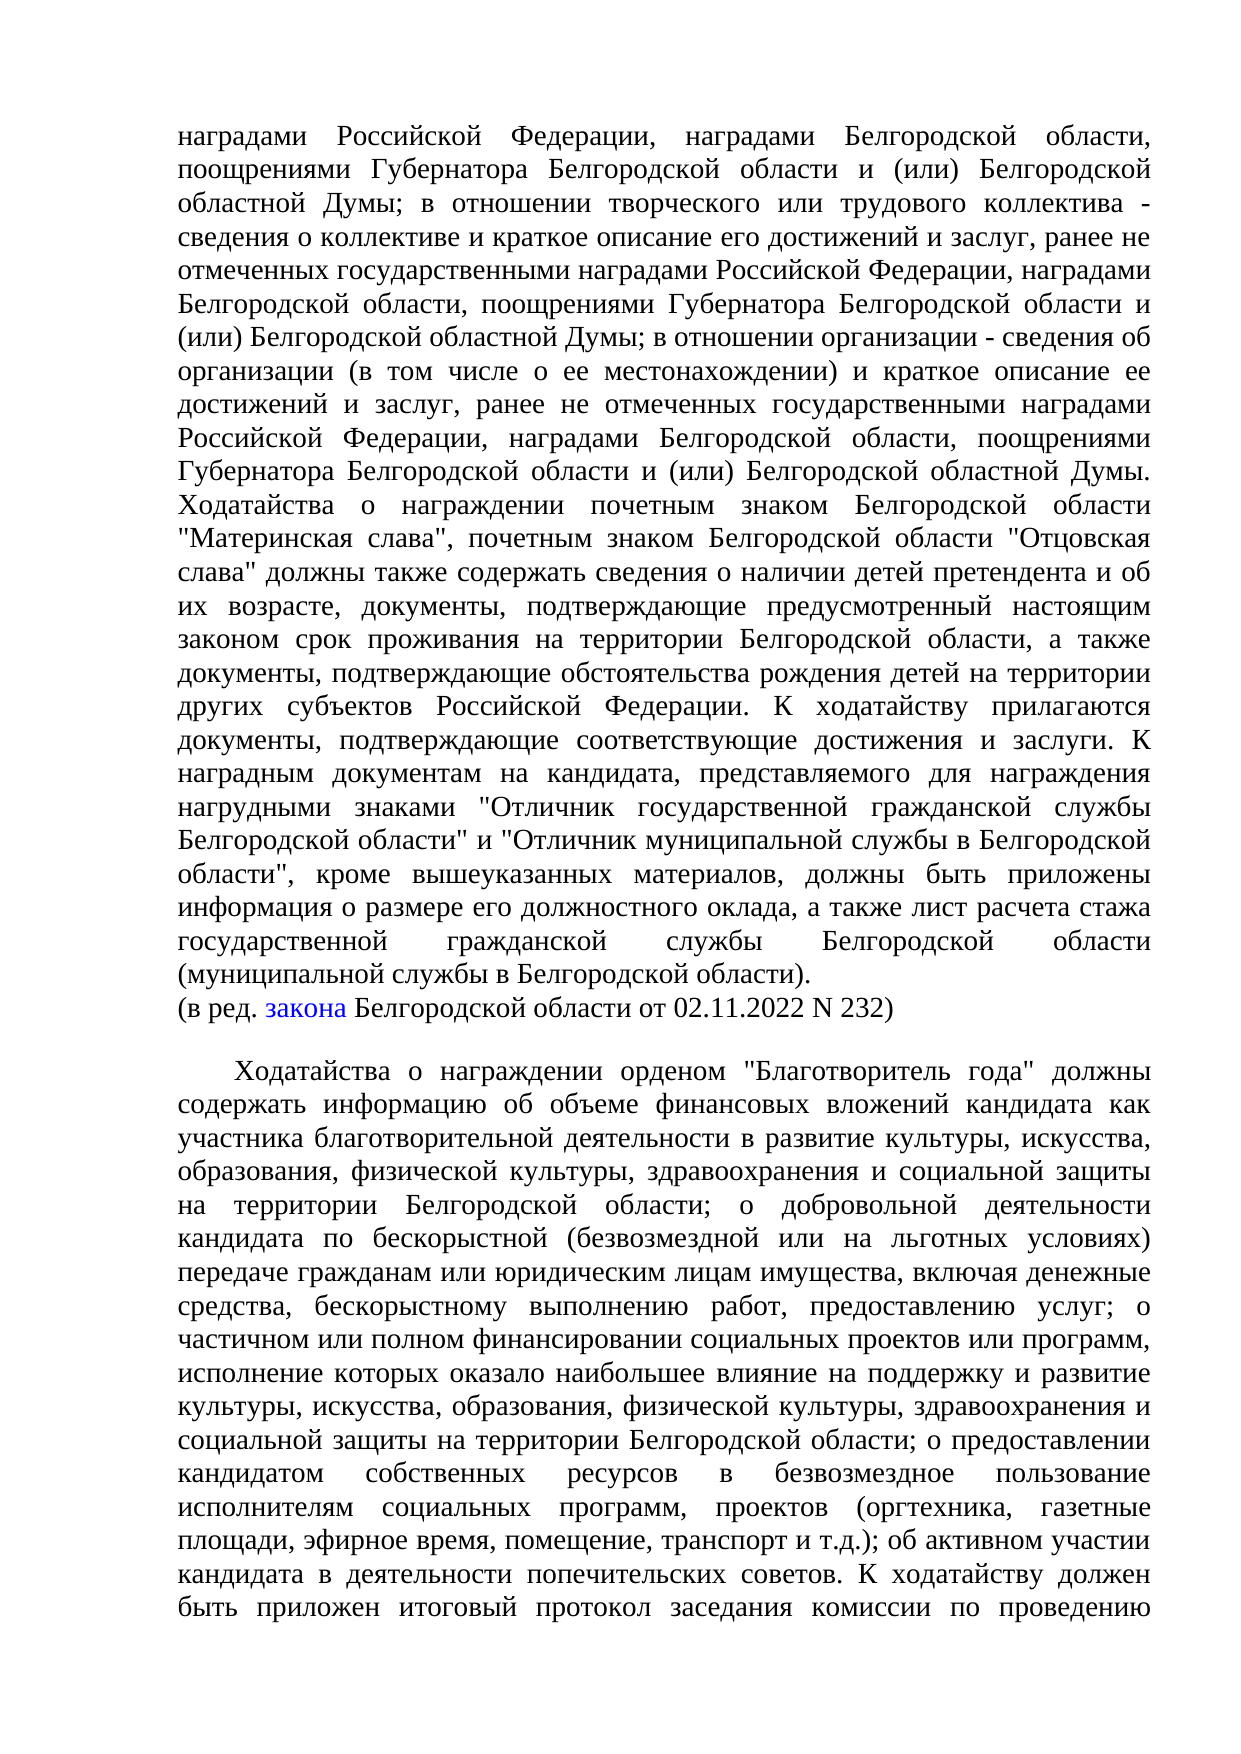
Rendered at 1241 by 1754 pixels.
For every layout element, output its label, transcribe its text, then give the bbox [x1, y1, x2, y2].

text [177, 118, 1152, 990]
text (в ред. закона Белгородской области от 02.11.2022 N 232) [177, 990, 1152, 1024]
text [177, 1053, 1152, 1623]
